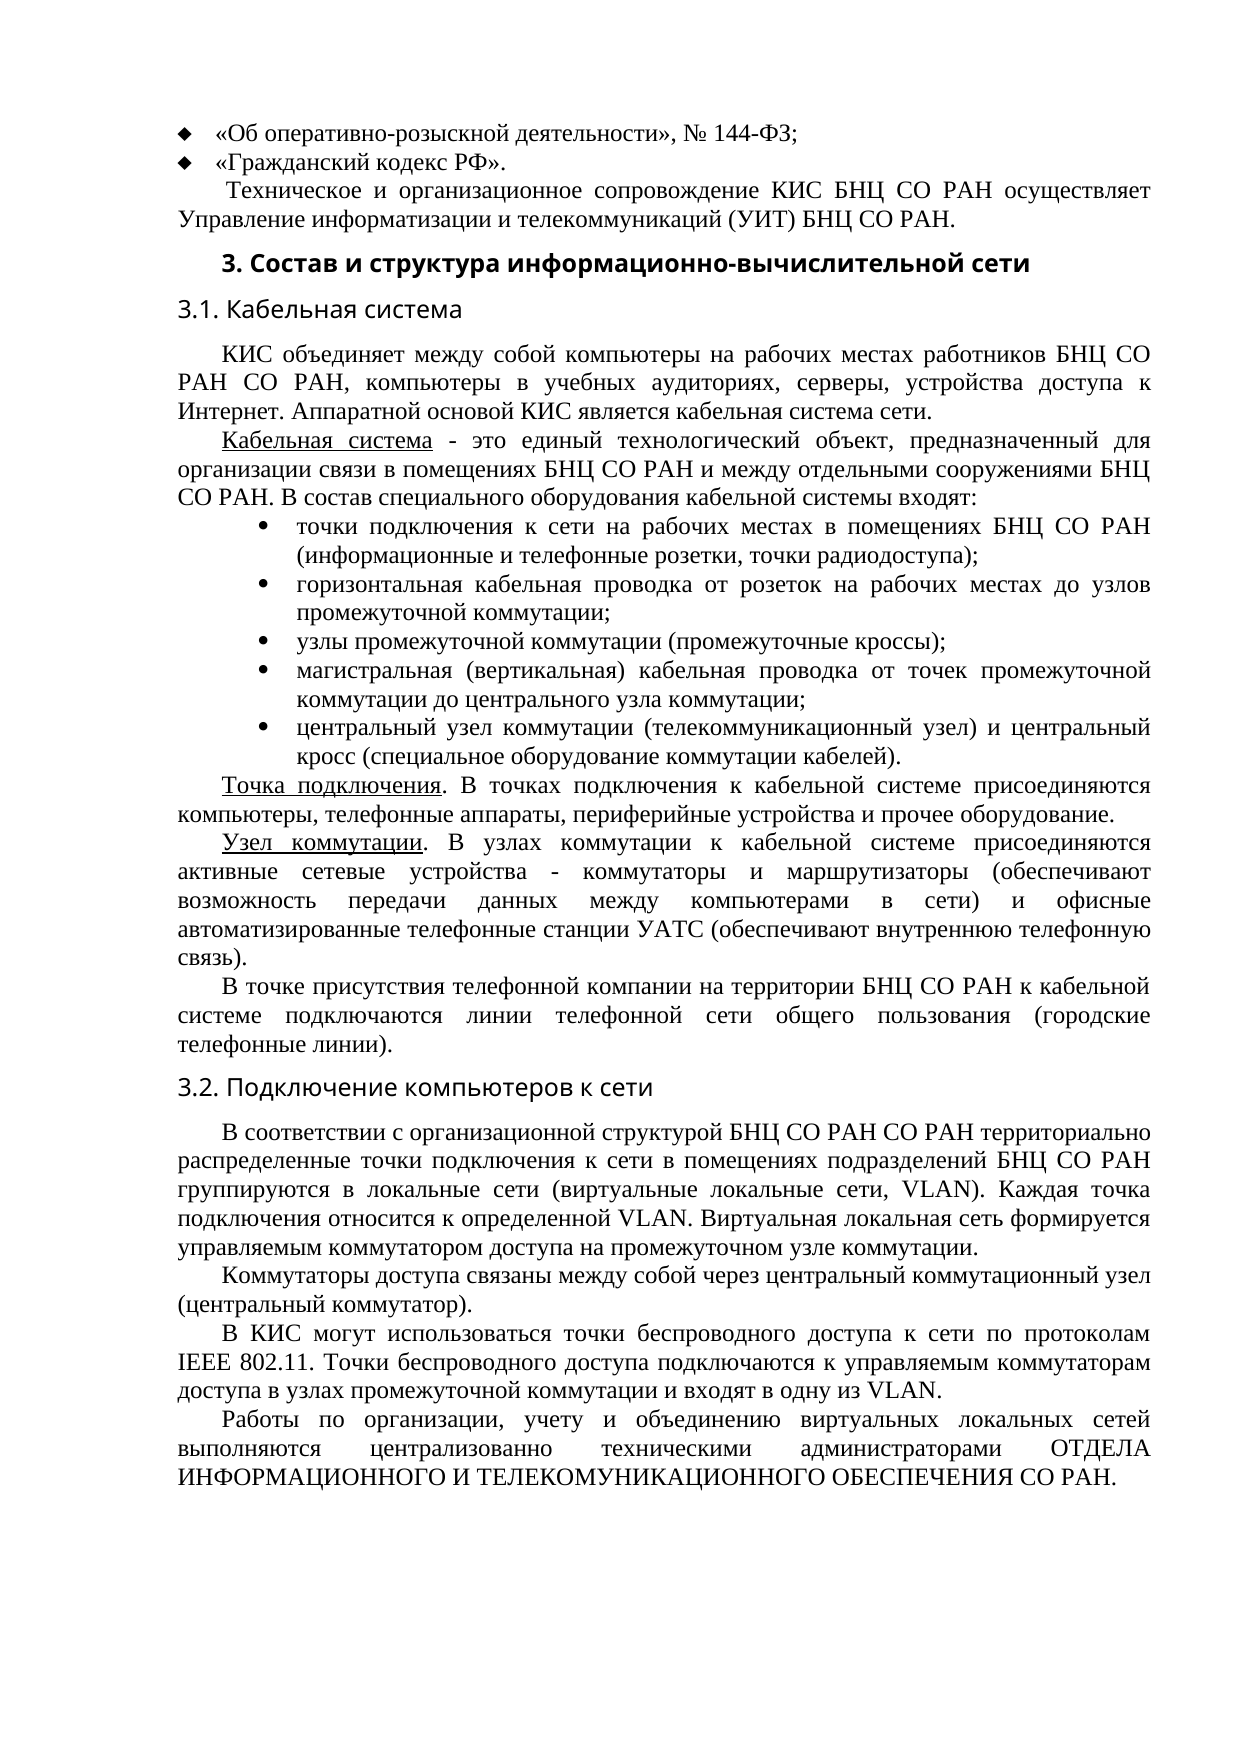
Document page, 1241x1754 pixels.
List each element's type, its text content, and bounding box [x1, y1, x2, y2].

text Техническое и организационное сопровождение КИС БНЦ СО РАН осуществляет Управление информатизации и телекоммуникаций (УИТ) БНЦ СО РАН. [177, 176, 1152, 233]
text В соответствии с организационной структурой БНЦ СО РАН СО РАН территориально распределенные точки подключения к сети в помещениях подразделений БНЦ СО РАН группируются в локальные сети (виртуальные локальные сети, VLAN). Каждая точка подключения относится к определенной VLAN. Виртуальная локальная сеть формируется управляемым коммутатором доступа на промежуточном узле коммутации. [177, 1117, 1152, 1260]
subtitle 3.2. Подключение компьютеров к сети [177, 1070, 1152, 1104]
list «Гражданский кодекс РФ». [177, 147, 1152, 176]
subtitle 3. Состав и структура информационно-вычислительной сети [221, 246, 1152, 280]
text В КИС могут использоваться точки беспроводного доступа к сети по протоколам IEEE 802.11. Точки беспроводного доступа подключаются к управляемым коммутаторам доступа в узлах промежуточной коммутации и входят в одну из VLAN. [177, 1318, 1152, 1404]
list «Об оперативно-розыскной деятельности», № 144-ФЗ; [177, 118, 1152, 147]
list центральный узел коммутации (телекоммуникационный узел) и центральный кросс (специальное оборудование коммутации кабелей). [259, 712, 1152, 770]
list точки подключения к сети на рабочих местах в помещениях БНЦ СО РАН (информационные и телефонные розетки, точки радиодоступа); [259, 511, 1152, 569]
list магистральная (вертикальная) кабельная проводка от точек промежуточной коммутации до центрального узла коммутации; [259, 655, 1152, 712]
list горизонтальная кабельная проводка от розеток на рабочих местах до узлов промежуточной коммутации; [259, 569, 1152, 626]
text Точка подключения. В точках подключения к кабельной системе присоединяются компьютеры, телефонные аппараты, периферийные устройства и прочее оборудование. [177, 770, 1152, 827]
subtitle 3.1. Кабельная система [177, 292, 1152, 326]
text Коммутаторы доступа связаны между собой через центральный коммутационный узел (центральный коммутатор). [177, 1260, 1152, 1318]
list узлы промежуточной коммутации (промежуточные кроссы); [259, 626, 1152, 655]
text Узел коммутации. В узлах коммутации к кабельной системе присоединяются активные сетевые устройства - коммутаторы и маршрутизаторы (обеспечивают возможность передачи данных между компьютерами в сети) и офисные автоматизированные телефонные станции УАТС (обеспечивают внутреннюю телефонную связь). [177, 827, 1152, 971]
text В точке присутствия телефонной компании на территории БНЦ СО РАН к кабельной системе подключаются линии телефонной сети общего пользования (городские телефонные линии). [177, 971, 1152, 1057]
text Работы по организации, учету и объединению виртуальных локальных сетей выполняются централизованно техническими администраторами ОТДЕЛА ИНФОРМАЦИОННОГО И ТЕЛЕКОМУНИКАЦИОННОГО ОБЕСПЕЧЕНИЯ СО РАН. [177, 1404, 1152, 1490]
text Кабельная система - это единый технологический объект, предназначенный для организации связи в помещениях БНЦ СО РАН и между отдельными сооружениями БНЦ СО РАН. В состав специального оборудования кабельной системы входят: [177, 425, 1152, 511]
text КИС объединяет между собой компьютеры на рабочих местах работников БНЦ СО РАН СО РАН, компьютеры в учебных аудиториях, серверы, устройства доступа к Интернет. Аппаратной основой КИС является кабельная система сети. [177, 339, 1152, 425]
